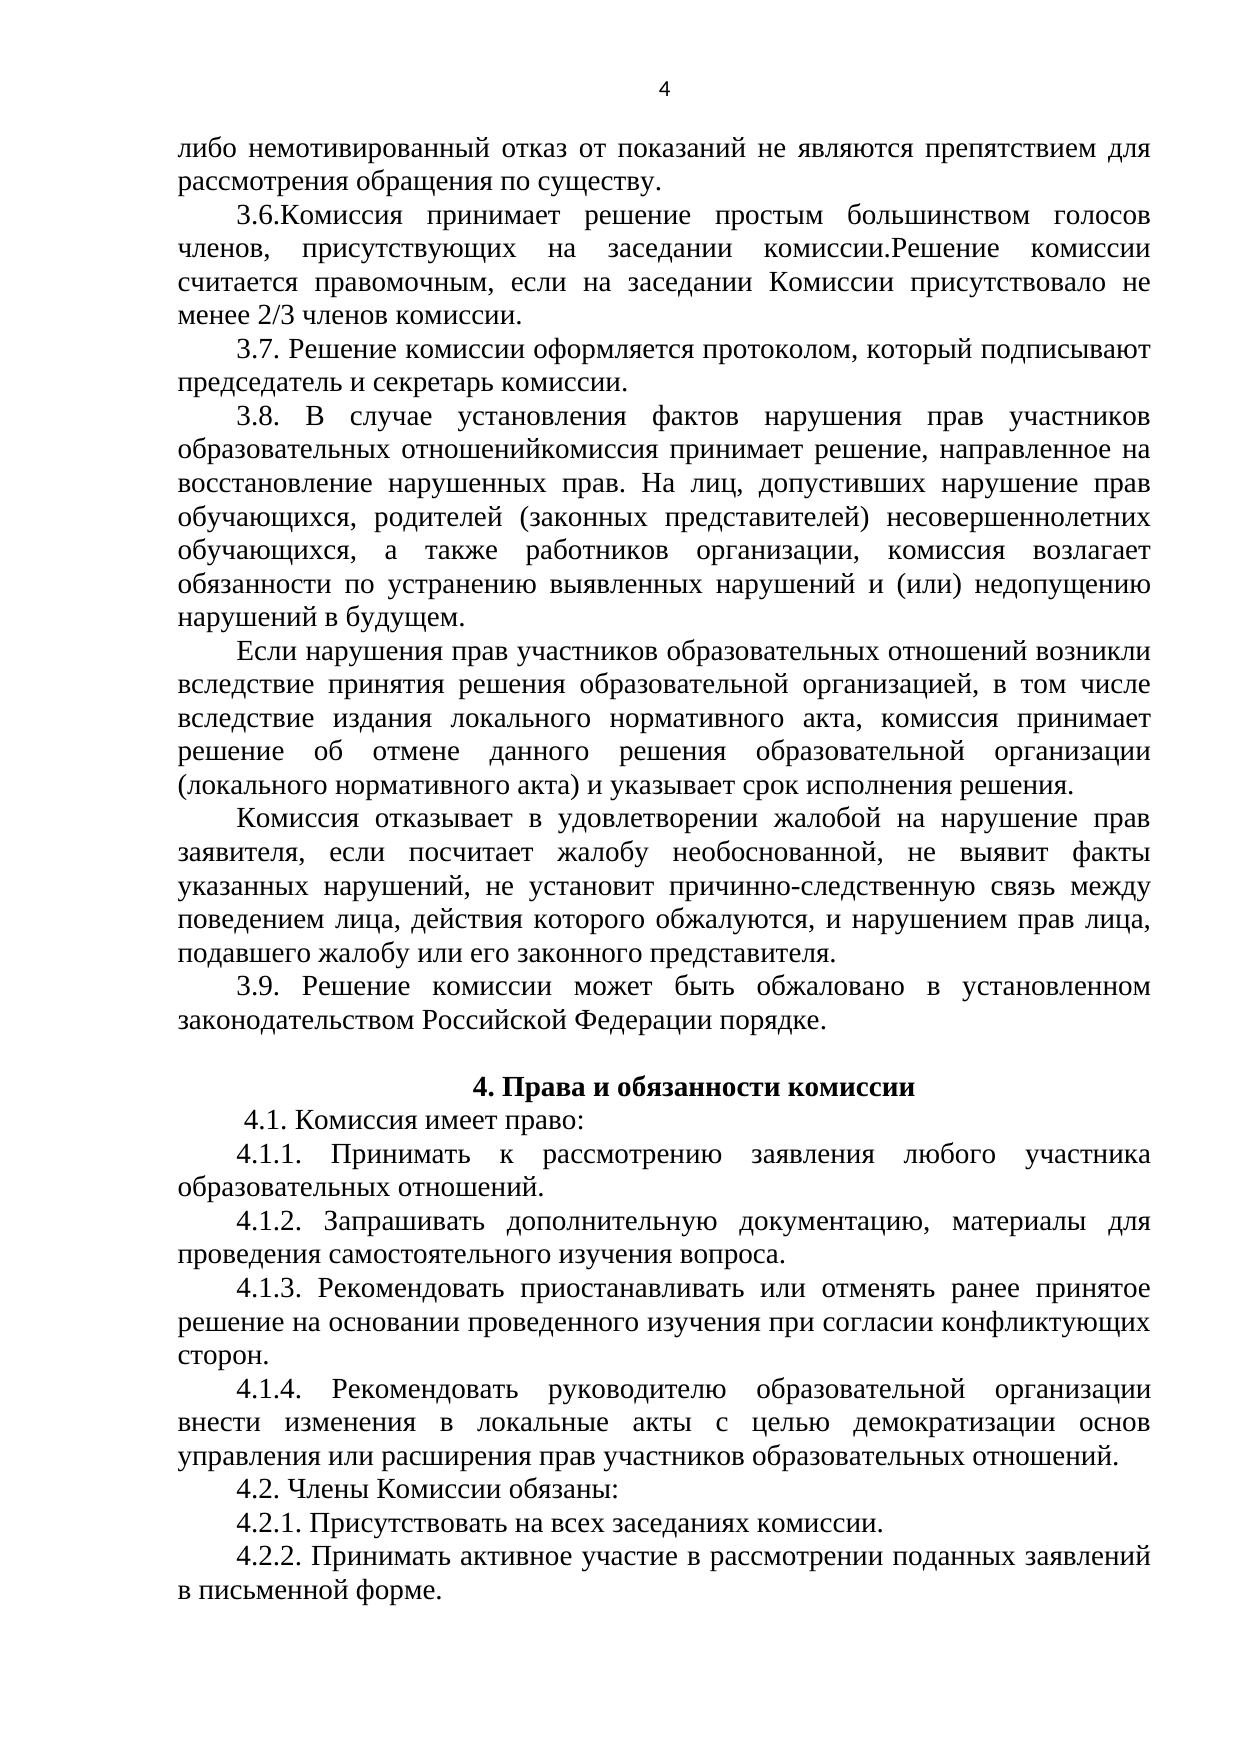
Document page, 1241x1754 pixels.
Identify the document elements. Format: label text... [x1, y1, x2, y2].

text 4.2. Члены Комиссии обязаны: [177, 1471, 1152, 1505]
list Комиссия отказывает в удовлетворении жалобой на нарушение прав заявителя, если посчитает жалобу необоснованной, не выявит факты указанных нарушений, не установит причинно-следственную связь между поведением лица, действия которого обжалуются, и нарушением прав лица, подавшего жалобу или его законного представителя. [177, 801, 1152, 968]
text 3.6.Комиссия принимает решение простым большинством голосов членов, присутствующих на заседании комиссии.Решение комиссии считается правомочным, если на заседании Комиссии присутствовало не менее 2/3 членов комиссии. [177, 197, 1152, 331]
text 4.2.1. Присутствовать на всех заседаниях комиссии. [177, 1505, 1152, 1538]
text 4.1.4. Рекомендовать руководителю образовательной организации внести изменения в локальные акты с целью демократизации основ управления или расширения прав участников образовательных отношений. [177, 1371, 1152, 1471]
text 4.1.2. Запрашивать дополнительную документацию, материалы для проведения самостоятельного изучения вопроса. [177, 1203, 1152, 1270]
text 4.1. Комиссия имеет право: [177, 1102, 1152, 1136]
text 3.9. Решение комиссии может быть обжаловано в установленном законодательством Российской Федерации порядке. [177, 968, 1152, 1035]
text 3.8. В случае установления фактов нарушения прав участников образовательных отношенийкомиссия принимает решение, направленное на восстановление нарушенных прав. На лиц, допустивших нарушение прав обучающихся, родителей (законных представителей) несовершеннолетних обучающихся, а также работников организации, комиссия возлагает обязанности по устранению выявленных нарушений и (или) недопущению нарушений в будущем. [177, 398, 1152, 633]
text 4.1.1. Принимать к рассмотрению заявления любого участника образовательных отношений. [177, 1136, 1152, 1203]
text 4.2.2. Принимать активное участие в рассмотрении поданных заявлений в письменной форме. [177, 1538, 1152, 1606]
text 4. Права и обязанности комиссии [177, 1069, 1152, 1102]
text 4.1.3. Рекомендовать приостанавливать или отменять ранее принятое решение на основании проведенного изучения при согласии конфликтующих сторон. [177, 1270, 1152, 1371]
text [177, 130, 1152, 197]
text 3.7. Решение комиссии оформляется протоколом, который подписывают председатель и секретарь комиссии. [177, 331, 1152, 398]
list Если нарушения прав участников образовательных отношений возникли вследствие принятия решения образовательной организацией, в том числе вследствие издания локального нормативного акта, комиссия принимает решение об отмене данного решения образовательной организации (локального нормативного акта) и указывает срок исполнения решения. [177, 633, 1152, 801]
